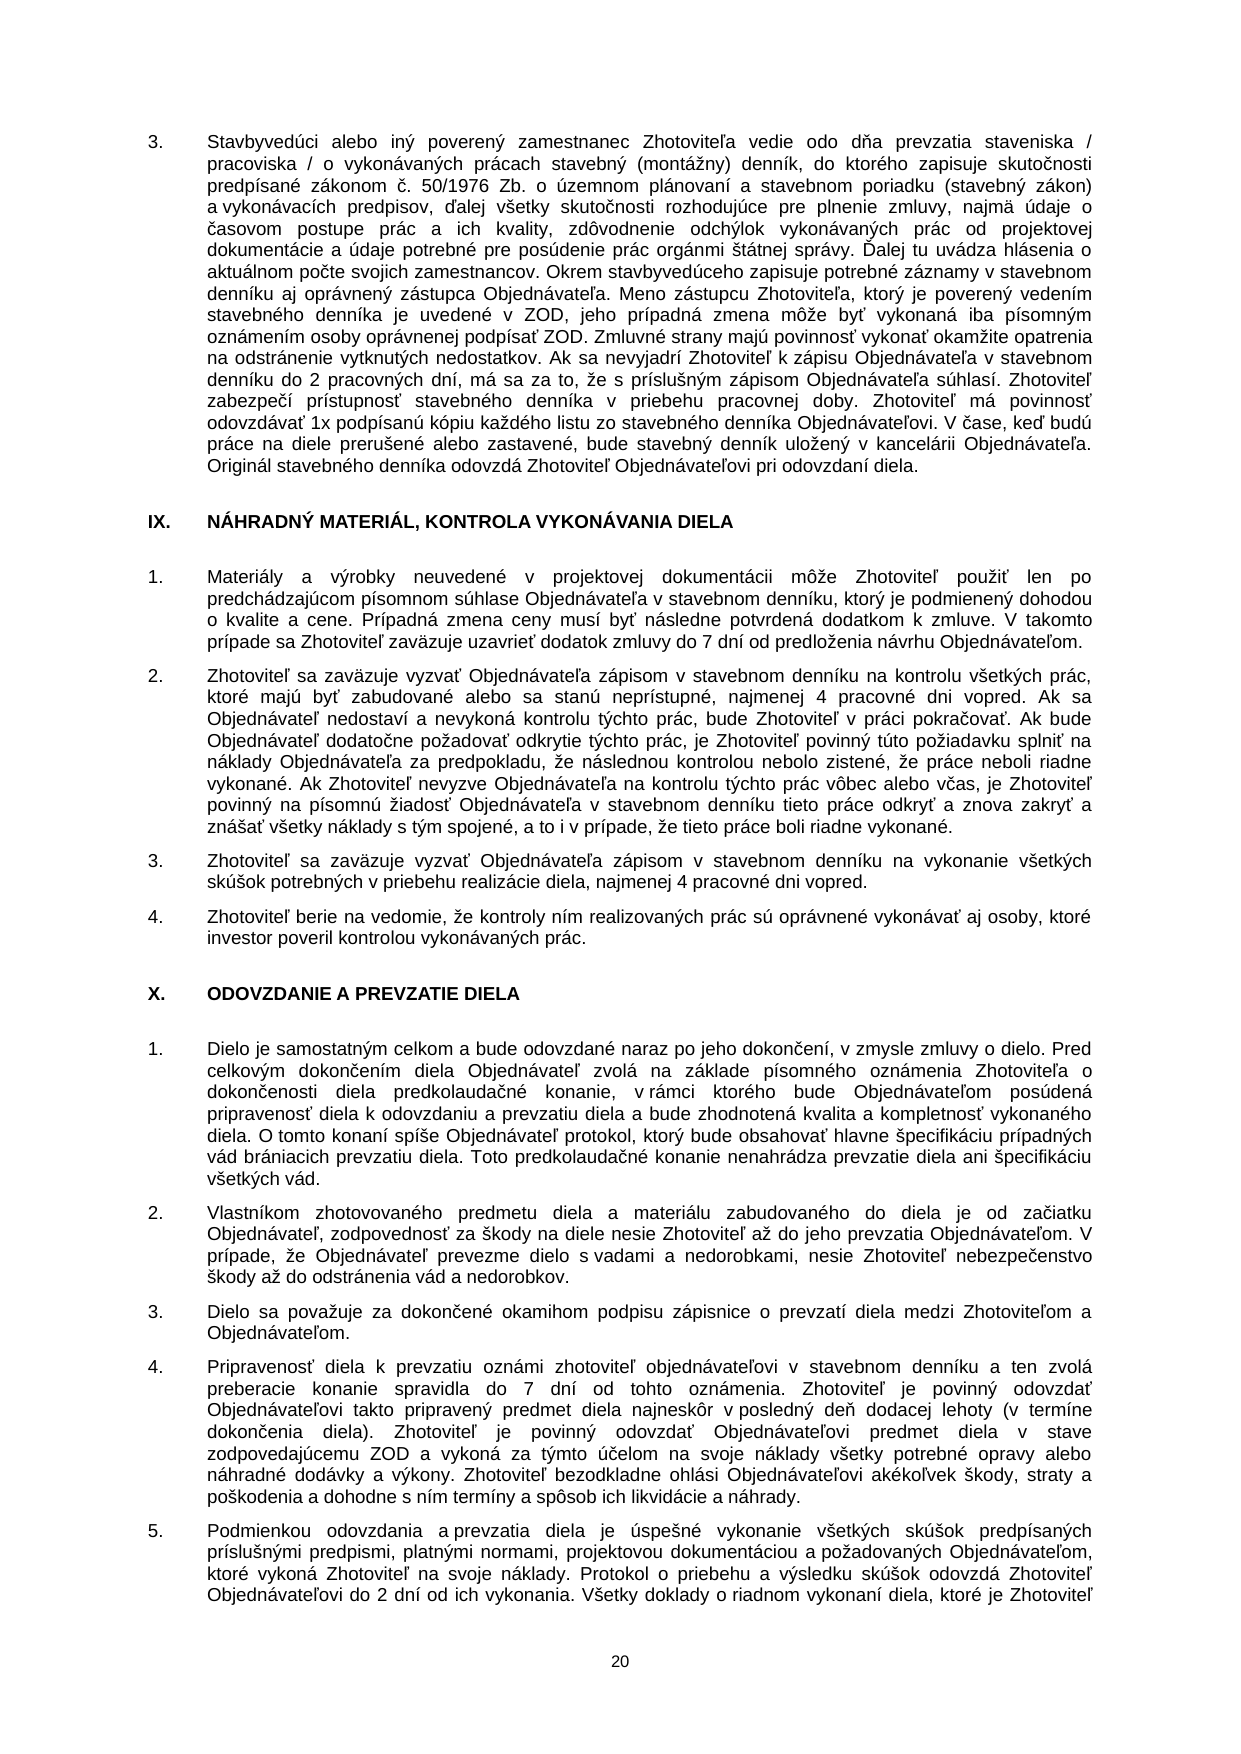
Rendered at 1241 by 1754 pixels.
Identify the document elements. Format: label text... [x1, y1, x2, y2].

list Zhotoviteľ sa zaväzuje vyzvať Objednávateľa zápisom v stavebnom denníku na kontrolu všetkých prác, ktoré majú byť zabudované alebo sa stanú neprístupné, najmenej 4 pracovné dni vopred. Ak sa Objednávateľ nedostaví a nevykoná kontrolu týchto prác, bude Zhotoviteľ v práci pokračovať. Ak bude Objednávateľ dodatočne požadovať odkrytie týchto prác, je Zhotoviteľ povinný túto požiadavku splniť na náklady Objednávateľa za predpokladu, že následnou kontrolou nebolo zistené, že práce neboli riadne vykonané. Ak Zhotoviteľ nevyzve Objednávateľa na kontrolu týchto prác vôbec alebo včas, je Zhotoviteľ povinný na písomnú žiadosť Objednávateľa v stavebnom denníku tieto práce odkryť a znova zakryť a znášať všetky náklady s tým spojené, a to i v prípade, že tieto práce boli riadne vykonané. [148, 665, 1092, 837]
list Odovzdanie a prevzatie diela [148, 983, 1092, 1004]
list Materiály a výrobky neuvedené v projektovej dokumentácii môže Zhotoviteľ použiť len po predchádzajúcom písomnom súhlase Objednávateľa v stavebnom denníku, ktorý je podmienený dohodou o kvalite a cene. Prípadná zmena ceny musí byť následne potvrdená dodatkom k zmluve. V takomto prípade sa Zhotoviteľ zaväzuje uzavrieť dodatok zmluvy do 7 dní od predloženia návrhu Objednávateľom. [148, 566, 1092, 652]
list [148, 1519, 1092, 1606]
list Dielo sa považuje za dokončené okamihom podpisu zápisnice o prevzatí diela medzi Zhotoviteľom a Objednávateľom. [148, 1300, 1092, 1343]
list Vlastníkom zhotovovaného predmetu diela a materiálu zabudovaného do diela je od začiatku Objednávateľ, zodpovednosť za škody na diele nesie Zhotoviteľ až do jeho prevzatia Objednávateľom. V prípade, že Objednávateľ prevezme dielo s vadami a nedorobkami, nesie Zhotoviteľ nebezpečenstvo škody až do odstránenia vád a nedorobkov. [148, 1202, 1092, 1288]
list Náhradný materiál, kontrola vykonávania diela [148, 510, 1092, 532]
list Zhotoviteľ sa zaväzuje vyzvať Objednávateľa zápisom v stavebnom denníku na vykonanie všetkých skúšok potrebných v priebehu realizácie diela, najmenej 4 pracovné dni vopred. [148, 850, 1092, 893]
list Zhotoviteľ berie na vedomie, že kontroly ním realizovaných prác sú oprávnené vykonávať aj osoby, ktoré investor poveril kontrolou vykonávaných prác. [148, 905, 1092, 948]
list Dielo je samostatným celkom a bude odovzdané naraz po jeho dokončení, v zmysle zmluvy o dielo. Pred celkovým dokončením diela Objednávateľ zvolá na základe písomného oznámenia Zhotoviteľa o dokončenosti diela predkolaudačné konanie, v rámci ktorého bude Objednávateľom posúdená pripravenosť diela k odovzdaniu a prevzatiu diela a bude zhodnotená kvalita a kompletnosť vykonaného diela. O tomto konaní spíše Objednávateľ protokol, ktorý bude obsahovať hlavne špecifikáciu prípadných vád brániacich prevzatiu diela. Toto predkolaudačné konanie nenahrádza prevzatie diela ani špecifikáciu všetkých vád. [148, 1038, 1092, 1189]
list Pripravenosť diela k prevzatiu oznámi zhotoviteľ objednávateľovi v stavebnom denníku a ten zvolá preberacie konanie spravidla do 7 dní od tohto oznámenia. Zhotoviteľ je povinný odovzdať Objednávateľovi takto pripravený predmet diela najneskôr v posledný deň dodacej lehoty (v termíne dokončenia diela). Zhotoviteľ je povinný odovzdať Objednávateľovi predmet diela v stave zodpovedajúcemu ZOD a vykoná za týmto účelom na svoje náklady všetky potrebné opravy alebo náhradné dodávky a výkony. Zhotoviteľ bezodkladne ohlási Objednávateľovi akékoľvek škody, straty a poškodenia a dohodne s ním termíny a spôsob ich likvidácie a náhrady. [148, 1356, 1092, 1507]
list Stavbyvedúci alebo iný poverený zamestnanec Zhotoviteľa vedie odo dňa prevzatia staveniska / pracoviska / o vykonávaných prácach stavebný (montážny) denník, do ktorého zapisuje skutočnosti predpísané zákonom č. 50/1976 Zb. o územnom plánovaní a stavebnom poriadku (stavebný zákon) a vykonávacích predpisov, ďalej všetky skutočnosti rozhodujúce pre plnenie zmluvy, najmä údaje o časovom postupe prác a ich kvality, zdôvodnenie odchýlok vykonávaných prác od projektovej dokumentácie a údaje potrebné pre posúdenie prác orgánmi štátnej správy. Ďalej tu uvádza hlásenia o aktuálnom počte svojich zamestnancov. Okrem stavbyvedúceho zapisuje potrebné záznamy v stavebnom denníku aj oprávnený zástupca Objednávateľa. Meno zástupcu Zhotoviteľa, ktorý je poverený vedením stavebného denníka je uvedené v ZOD, jeho prípadná zmena môže byť vykonaná iba písomným oznámením osoby oprávnenej podpísať ZOD. Zmluvné strany majú povinnosť vykonať okamžite opatrenia na odstránenie vytknutých nedostatkov. Ak sa nevyjadrí Zhotoviteľ k zápisu Objednávateľa v stavebnom denníku do 2 pracovných dní, má sa za to, že s príslušným zápisom Objednávateľa súhlasí. Zhotoviteľ zabezpečí prístupnosť stavebného denníka v priebehu pracovnej doby. Zhotoviteľ má povinnosť odovzdávať 1x podpísanú kópiu každého listu zo stavebného denníka Objednávateľovi. V čase, keď budú práce na diele prerušené alebo zastavené, bude stavebný denník uložený v kancelárii Objednávateľa. Originál stavebného denníka odovzdá Zhotoviteľ Objednávateľovi pri odovzdaní diela. [148, 131, 1092, 476]
